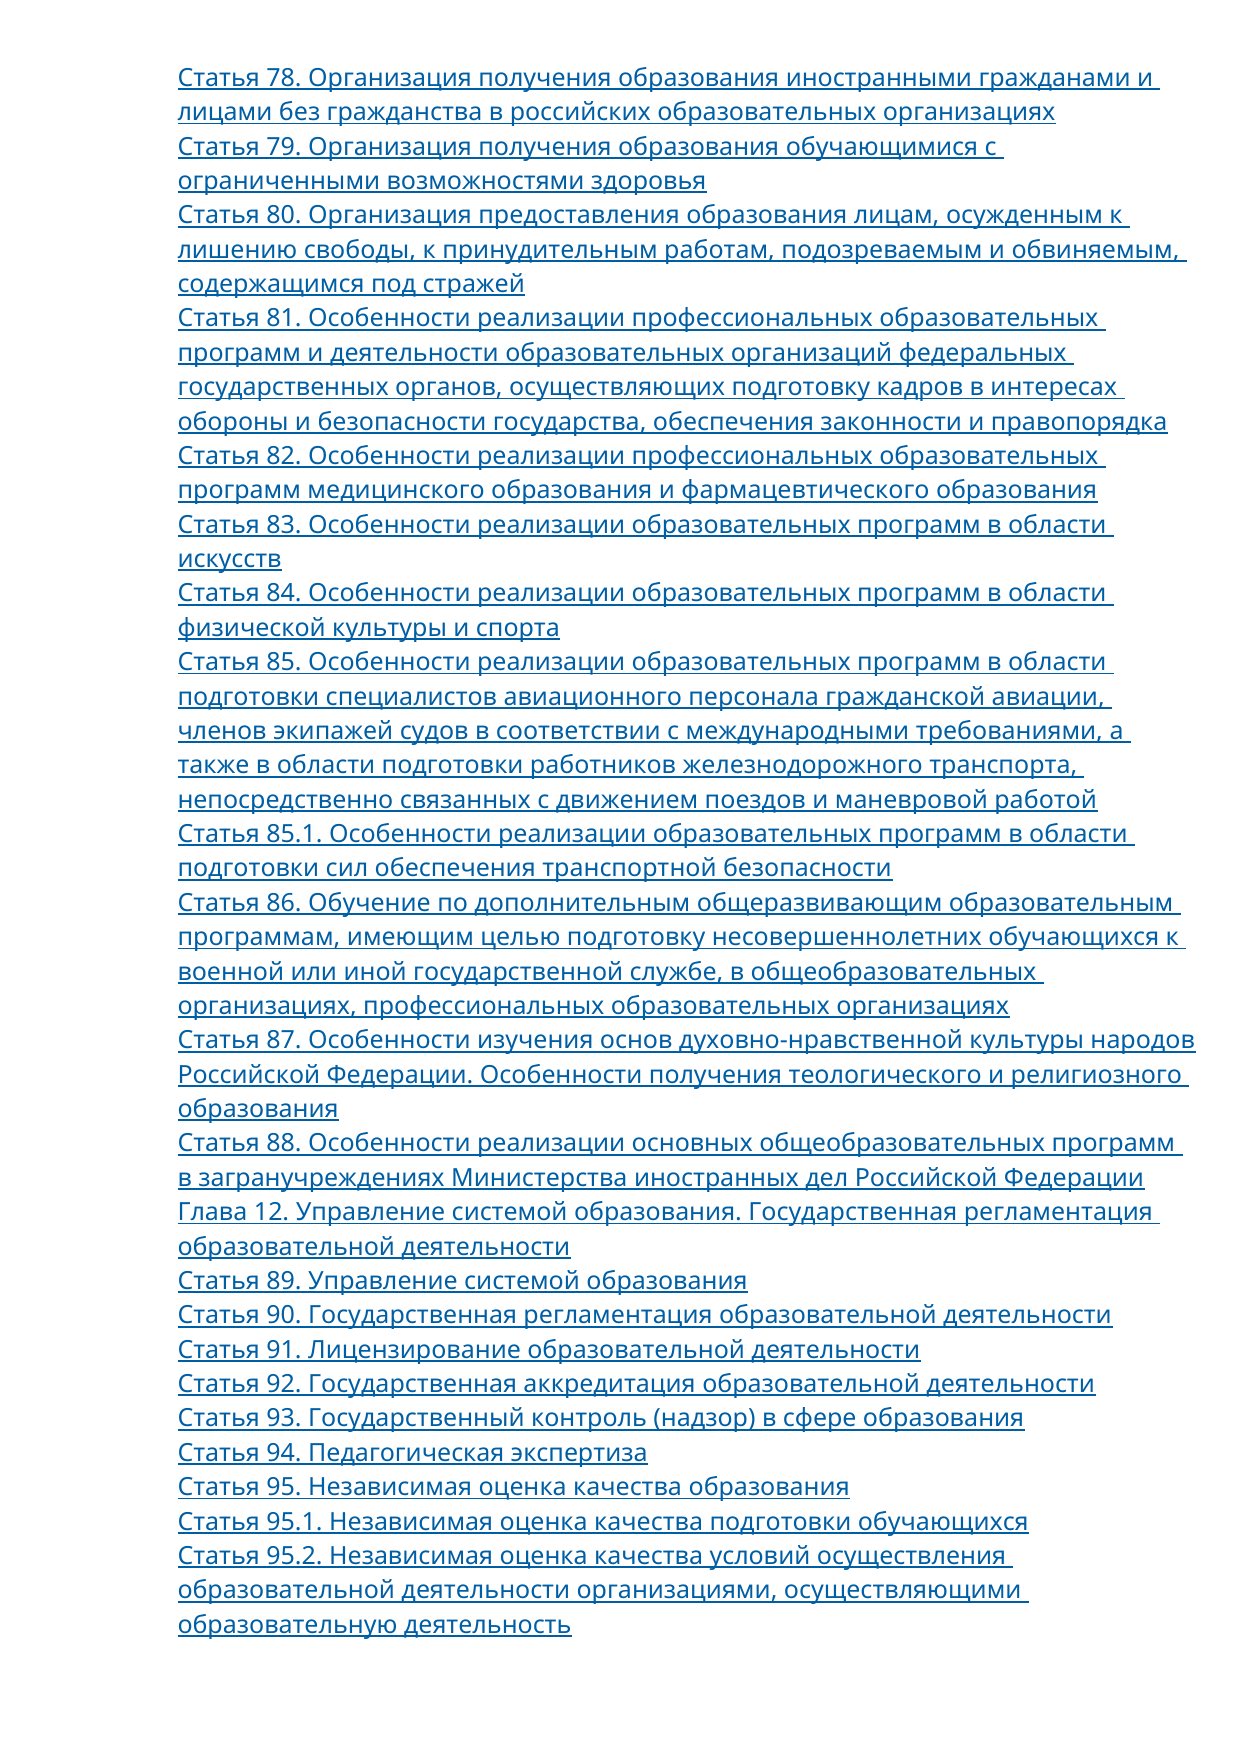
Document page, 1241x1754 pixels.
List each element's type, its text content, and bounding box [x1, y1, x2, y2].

text Статья 83. Особенности реализации образовательных программ в области искусств [177, 506, 1196, 575]
text Статья 78. Организация получения образования иностранными гражданами и лицами без гражданства в российских образовательных организациях [177, 59, 1196, 128]
text Статья 91. Лицензирование образовательной деятельности [177, 1331, 1196, 1365]
text Статья 84. Особенности реализации образовательных программ в области физической культуры и спорта [177, 575, 1196, 643]
text Статья 95.1. Независимая оценка качества подготовки обучающихся [177, 1503, 1196, 1537]
text Статья 93. Государственный контроль (надзор) в сфере образования [177, 1400, 1196, 1434]
text Статья 79. Организация получения образования обучающимися с ограниченными возможностями здоровья [177, 128, 1196, 197]
text Статья 92. Государственная аккредитация образовательной деятельности [177, 1365, 1196, 1400]
text Статья 82. Особенности реализации профессиональных образовательных программ медицинского образования и фармацевтического образования [177, 437, 1196, 506]
text Статья 80. Организация предоставления образования лицам, осужденным к лишению свободы, к принудительным работам, подозреваемым и обвиняемым, содержащимся под стражей [177, 197, 1196, 300]
text Статья 95.2. Независимая оценка качества условий осуществления образовательной деятельности организациями, осуществляющими образовательную деятельность [177, 1537, 1196, 1640]
text Статья 95. Независимая оценка качества образования [177, 1468, 1196, 1503]
text Статья 81. Особенности реализации профессиональных образовательных программ и деятельности образовательных организаций федеральных государственных органов, осуществляющих подготовку кадров в интересах обороны и безопасности государства, обеспечения законности и правопорядка [177, 300, 1196, 437]
text Статья 89. Управление системой образования [177, 1262, 1196, 1297]
text Статья 88. Особенности реализации основных общеобразовательных программ в загранучреждениях Министерства иностранных дел Российской Федерации [177, 1125, 1196, 1193]
text Статья 90. Государственная регламентация образовательной деятельности [177, 1297, 1196, 1331]
text Статья 94. Педагогическая экспертиза [177, 1434, 1196, 1468]
text Статья 86. Обучение по дополнительным общеразвивающим образовательным программам, имеющим целью подготовку несовершеннолетних обучающихся к военной или иной государственной службе, в общеобразовательных организациях, профессиональных образовательных организациях [177, 884, 1196, 1022]
text Статья 85.1. Особенности реализации образовательных программ в области подготовки сил обеспечения транспортной безопасности [177, 815, 1196, 884]
text Статья 85. Особенности реализации образовательных программ в области подготовки специалистов авиационного персонала гражданской авиации, членов экипажей судов в соответствии с международными требованиями, а также в области подготовки работников железнодорожного транспорта, непосредственно связанных с движением поездов и маневровой работой [177, 643, 1196, 815]
text Глава 12. Управление системой образования. Государственная регламентация образовательной деятельности [177, 1193, 1196, 1262]
text Статья 87. Особенности изучения основ духовно-нравственной культуры народов Российской Федерации. Особенности получения теологического и религиозного образования [177, 1022, 1196, 1051]
text Статья 87. Особенности изучения основ духовно-нравственной культуры народов Российской Федерации. Особенности получения теологического и религиозного образования [177, 1052, 1196, 1125]
